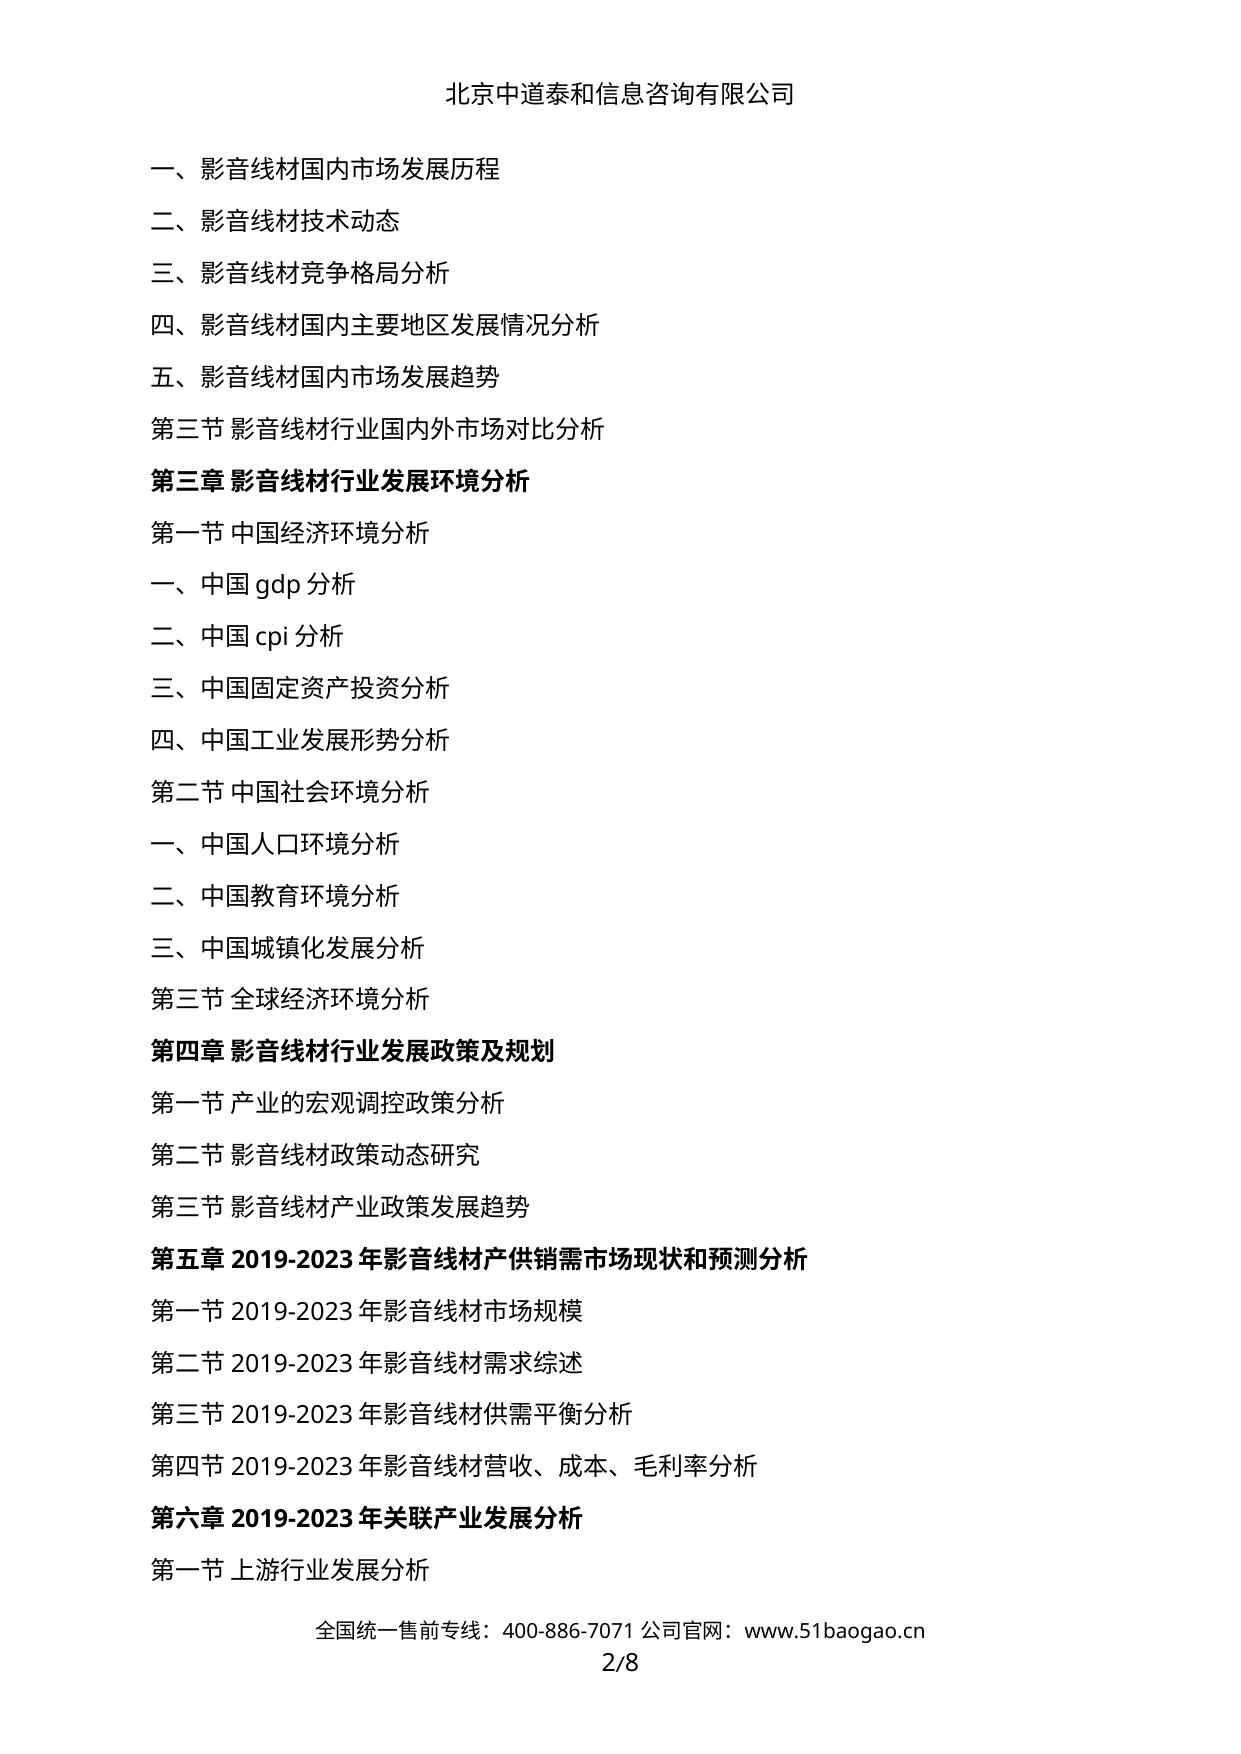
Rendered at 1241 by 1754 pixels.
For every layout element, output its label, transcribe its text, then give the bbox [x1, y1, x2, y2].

text 一、中国人口环境分析 [150, 824, 1090, 861]
text 一、影音线材国内市场发展历程 [150, 150, 1090, 186]
text 三、影音线材竞争格局分析 [150, 254, 1090, 290]
text 五、影音线材国内市场发展趋势 [150, 357, 1090, 394]
text 第三章 影音线材行业发展环境分析 [150, 461, 1090, 497]
text 二、影音线材技术动态 [150, 202, 1090, 238]
text 第一节 2019-2023年影音线材市场规模 [150, 1291, 1090, 1327]
text 第四章 影音线材行业发展政策及规划 [150, 1032, 1090, 1068]
text 第二节 中国社会环境分析 [150, 772, 1090, 809]
text 第一节 中国经济环境分析 [150, 513, 1090, 549]
text 四、影音线材国内主要地区发展情况分析 [150, 306, 1090, 342]
text 三、中国城镇化发展分析 [150, 928, 1090, 964]
text 一、中国gdp分析 [150, 565, 1090, 601]
text 三、中国固定资产投资分析 [150, 669, 1090, 705]
text 第一节 产业的宏观调控政策分析 [150, 1084, 1090, 1120]
text 第二节 2019-2023年影音线材需求综述 [150, 1343, 1090, 1379]
text 第三节 2019-2023年影音线材供需平衡分析 [150, 1395, 1090, 1431]
text 第四节 2019-2023年影音线材营收、成本、毛利率分析 [150, 1447, 1090, 1483]
text 第三节 全球经济环境分析 [150, 980, 1090, 1016]
text 第六章 2019-2023年关联产业发展分析 [150, 1499, 1090, 1535]
text 二、中国cpi分析 [150, 617, 1090, 653]
text 第三节 影音线材产业政策发展趋势 [150, 1187, 1090, 1224]
text 第三节 影音线材行业国内外市场对比分析 [150, 409, 1090, 446]
text 第一节 上游行业发展分析 [150, 1551, 1090, 1587]
text 四、中国工业发展形势分析 [150, 721, 1090, 757]
text 第五章 2019-2023年影音线材产供销需市场现状和预测分析 [150, 1239, 1090, 1276]
text 第二节 影音线材政策动态研究 [150, 1136, 1090, 1172]
text 二、中国教育环境分析 [150, 876, 1090, 912]
